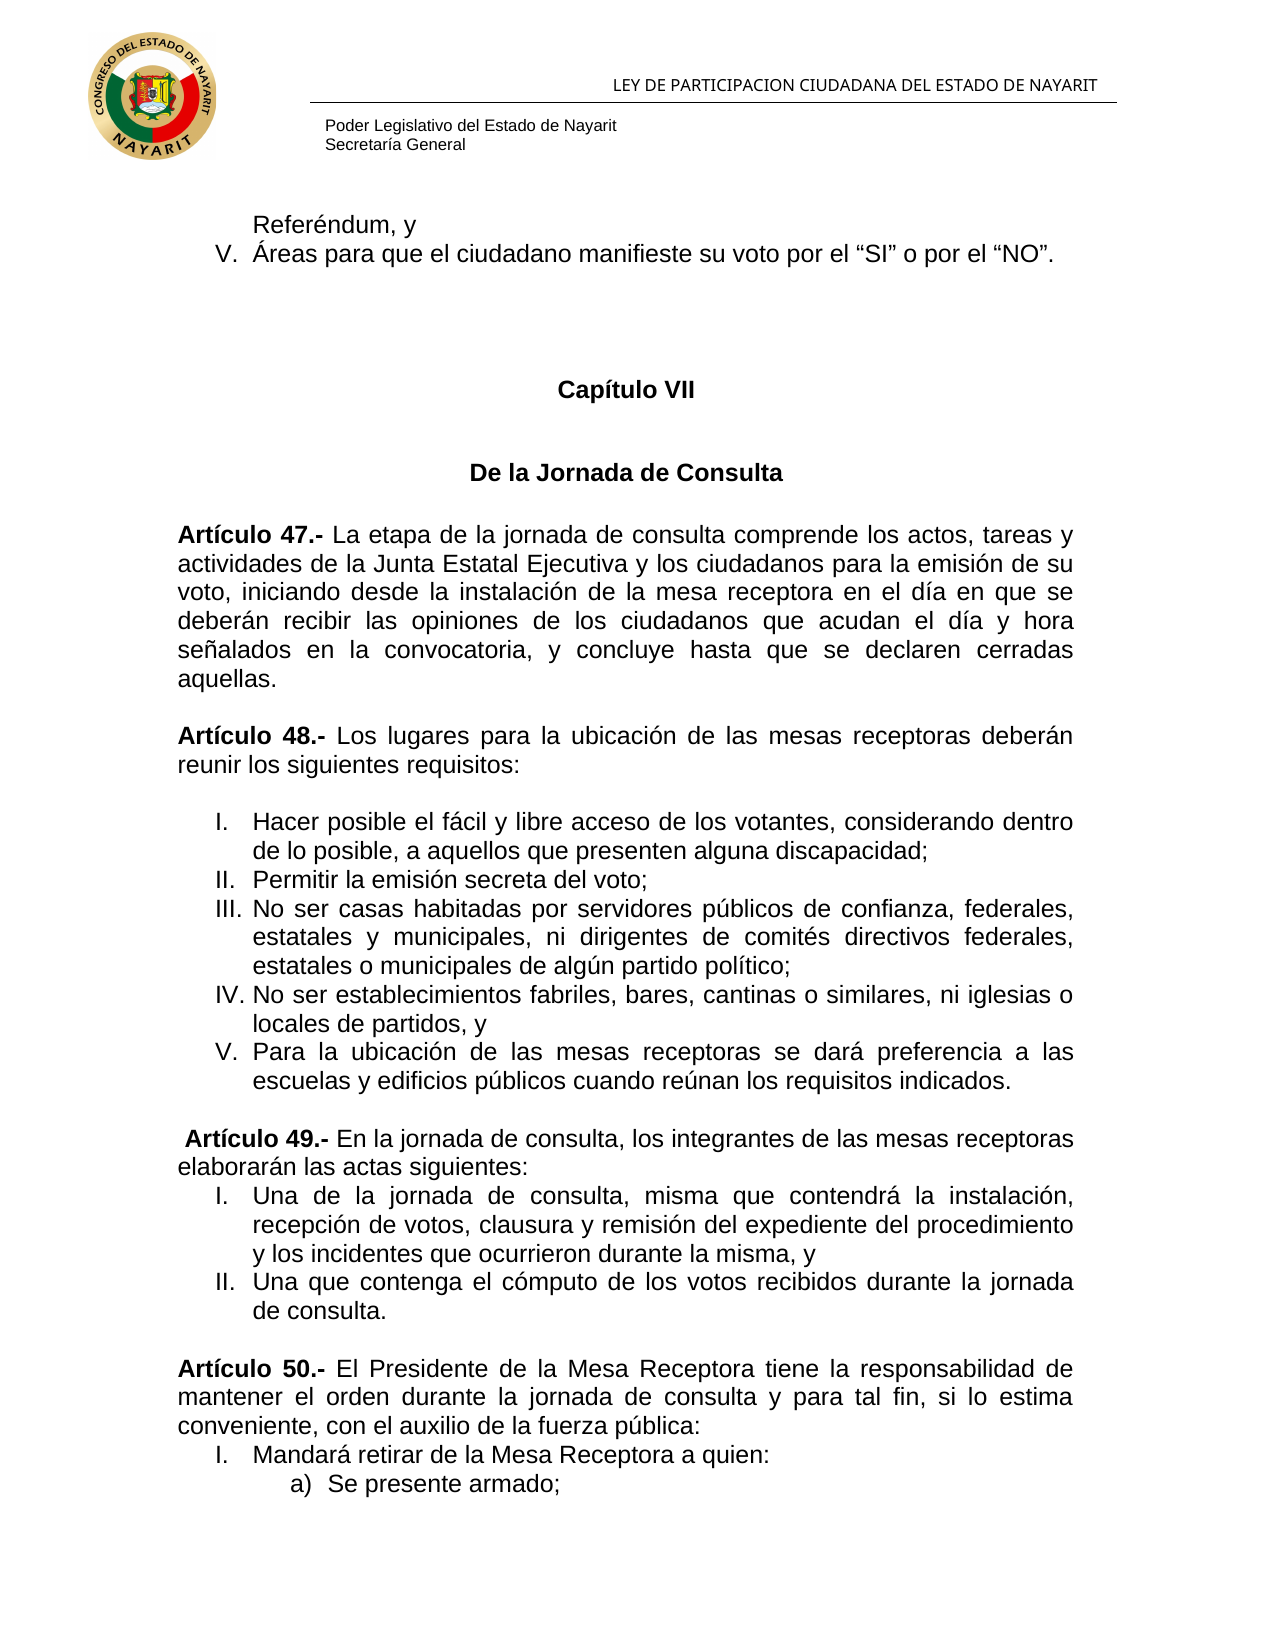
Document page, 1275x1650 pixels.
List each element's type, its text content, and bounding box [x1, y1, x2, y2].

table_cell Capítulo VII De la Jornada de Consulta Artículo 47.- La etapa de la jornada de consulta comprende los actos, tareas y actividades de la Junta Estatal Ejecutiva y los ciudadanos para la emisión de su voto, iniciando desde la instalación de la mesa receptora en el día en que se deberán recibir las opiniones de los ciudadanos que acudan el día y hora señalados en la convocatoria, y concluye hasta que se declaren cerradas aquellas. [166, 325, 1087, 721]
picture [88, 32, 217, 160]
